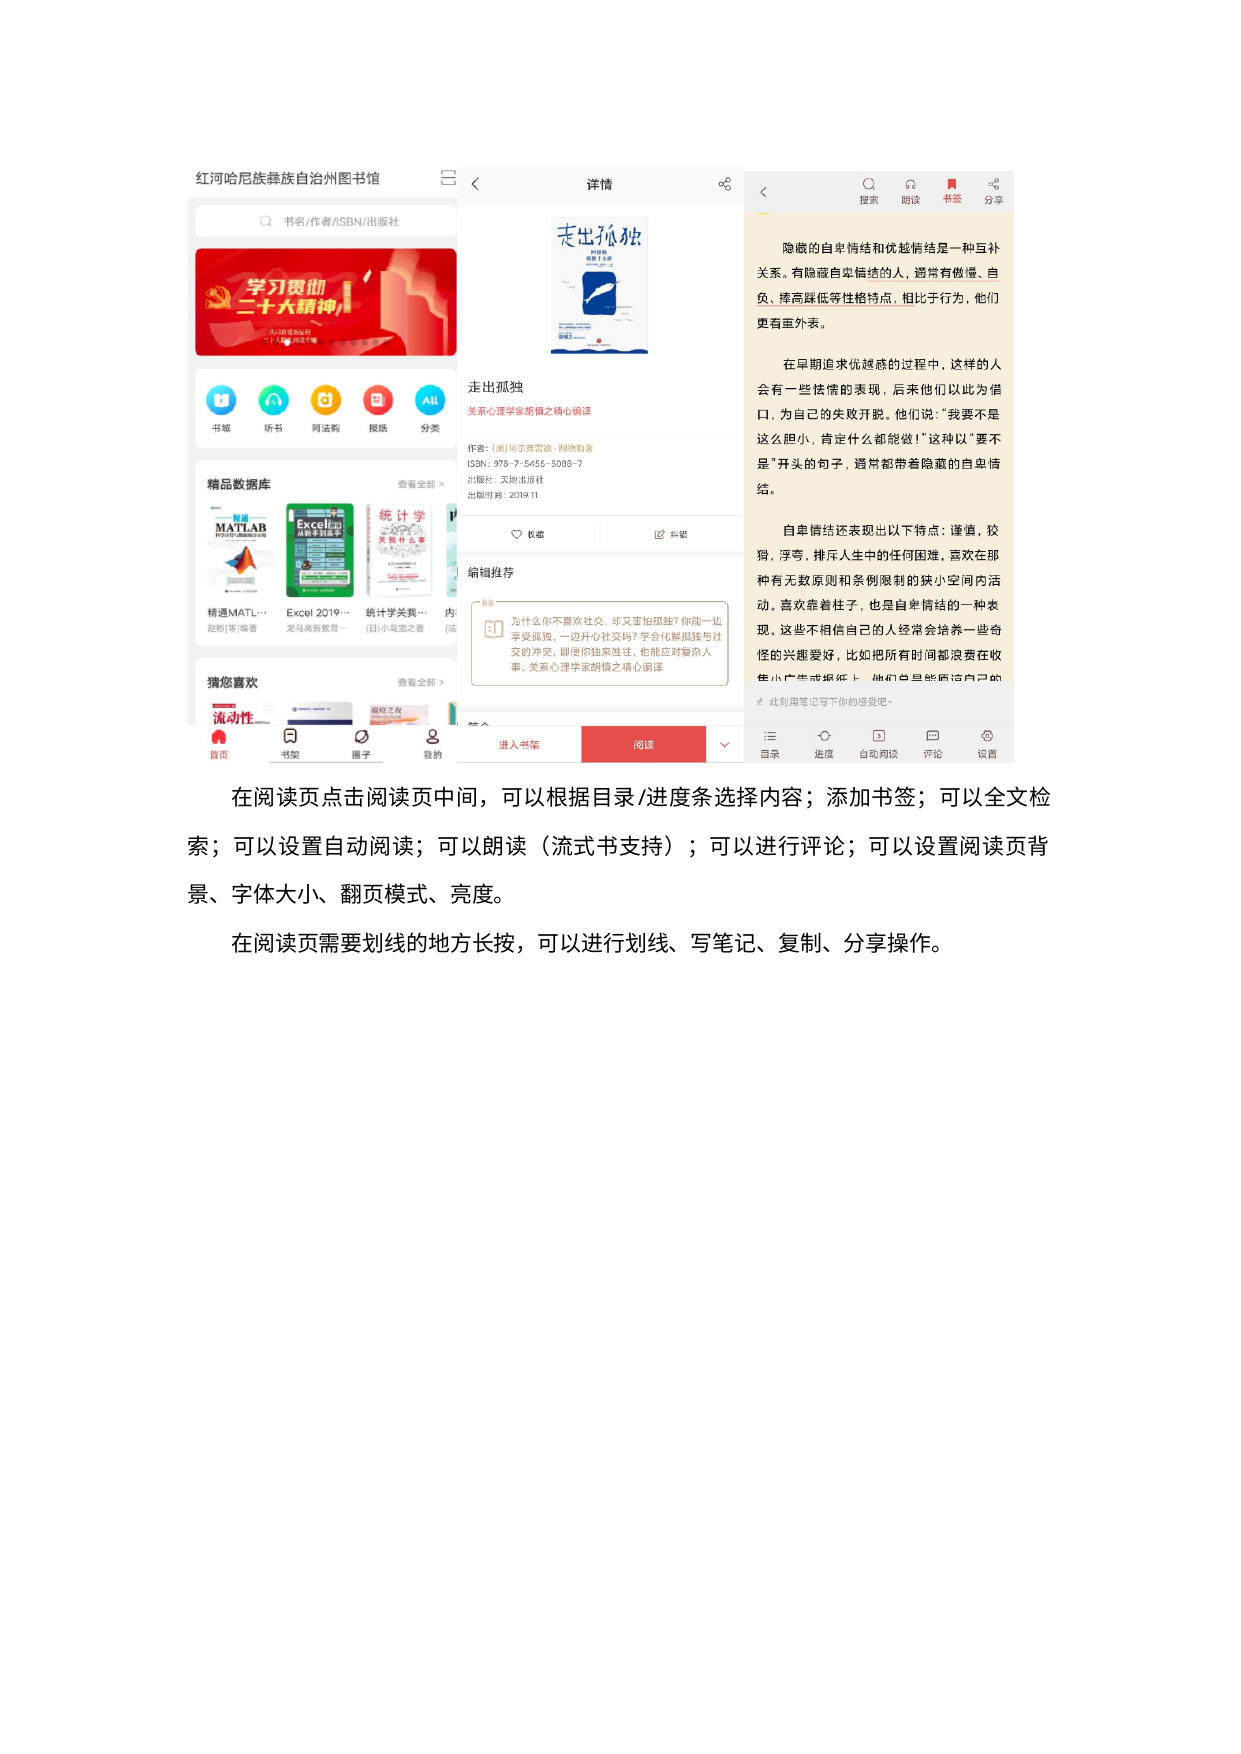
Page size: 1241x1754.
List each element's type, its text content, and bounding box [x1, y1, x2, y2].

list 在阅读页需要划线的地方长按，可以进行划线、写笔记、复制、分享操作。 [187, 925, 1053, 958]
list 在阅读页点击阅读页中间，可以根据目录/进度条选择内容；添加书签；可以全文检索；可以设置自动阅读；可以朗读（流式书支持）；可以进行评论；可以设置阅读页背景、字体大小、翻页模式、亮度。 [187, 779, 1053, 909]
picture [187, 162, 1015, 763]
